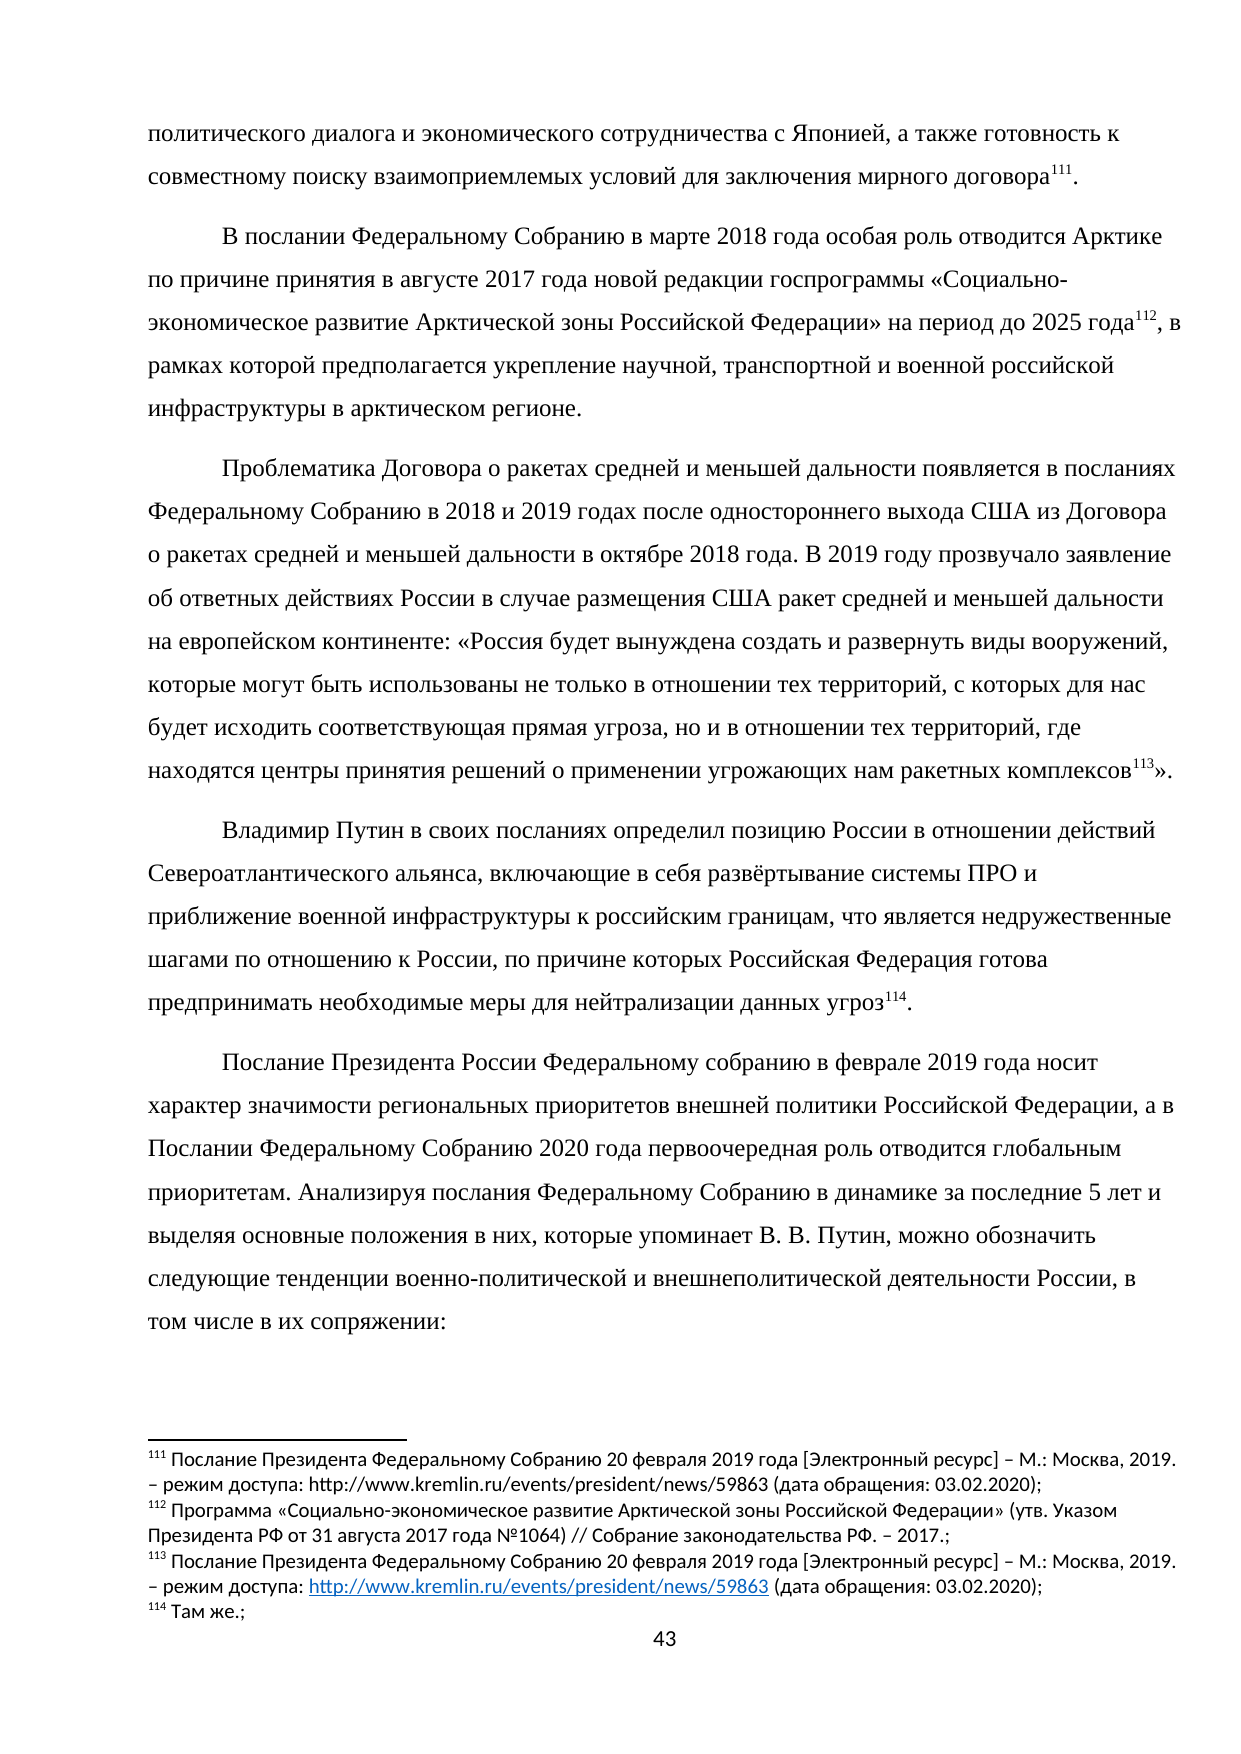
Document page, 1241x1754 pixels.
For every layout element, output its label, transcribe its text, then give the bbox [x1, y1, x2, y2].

text Владимир Путин в своих посланиях определил позицию России в отношении действий Североатлантического альянса, включающие в себя развёртывание системы ПРО и приближение военной инфраструктуры к российским границам, что является недружественные шагами по отношению к России, по причине которых Российская Федерация готова предпринимать необходимые меры для нейтрализации данных угроз. [148, 815, 1181, 1016]
text Послание Президента России Федеральному собранию в феврале 2019 года носит характер значимости региональных приоритетов внешней политики Российской Федерации, а в Послании Федеральному Собранию 2020 года первоочередная роль отводится глобальным приоритетам. Анализируя послания Федеральному Собранию в динамике за последние 5 лет и выделяя основные положения в них, которые упоминает В. В. Путин, можно обозначить следующие тенденции военно-политической и внешнеполитической деятельности России, в том числе в их сопряжении: [148, 1047, 1181, 1335]
text Проблематика Договора о ракетах средней и меньшей дальности появляется в посланиях Федеральному Собранию в 2018 и 2019 годах после одностороннего выхода США из Договора о ракетах средней и меньшей дальности в октябре 2018 года. В 2019 году прозвучало заявление об ответных действиях России в случае размещения США ракет средней и меньшей дальности на европейском континенте: «Россия будет вынуждена создать и развернуть виды вооружений, которые могут быть использованы не только в отношении тех территорий, с которых для нас будет исходить соответствующая прямая угроза, но и в отношении тех территорий, где находятся центры принятия решений о применении угрожающих нам ракетных комплексов». [148, 453, 1181, 784]
text В послании Федеральному Собранию в марте 2018 года особая роль отводится Арктике по причине принятия в августе 2017 года новой редакции госпрограммы «Социально-экономическое развитие Арктической зоны Российской Федерации» на период до 2025 года, в рамках которой предполагается укрепление научной, транспортной и военной российской инфраструктуры в арктическом регионе. [148, 221, 1181, 422]
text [148, 118, 1181, 190]
